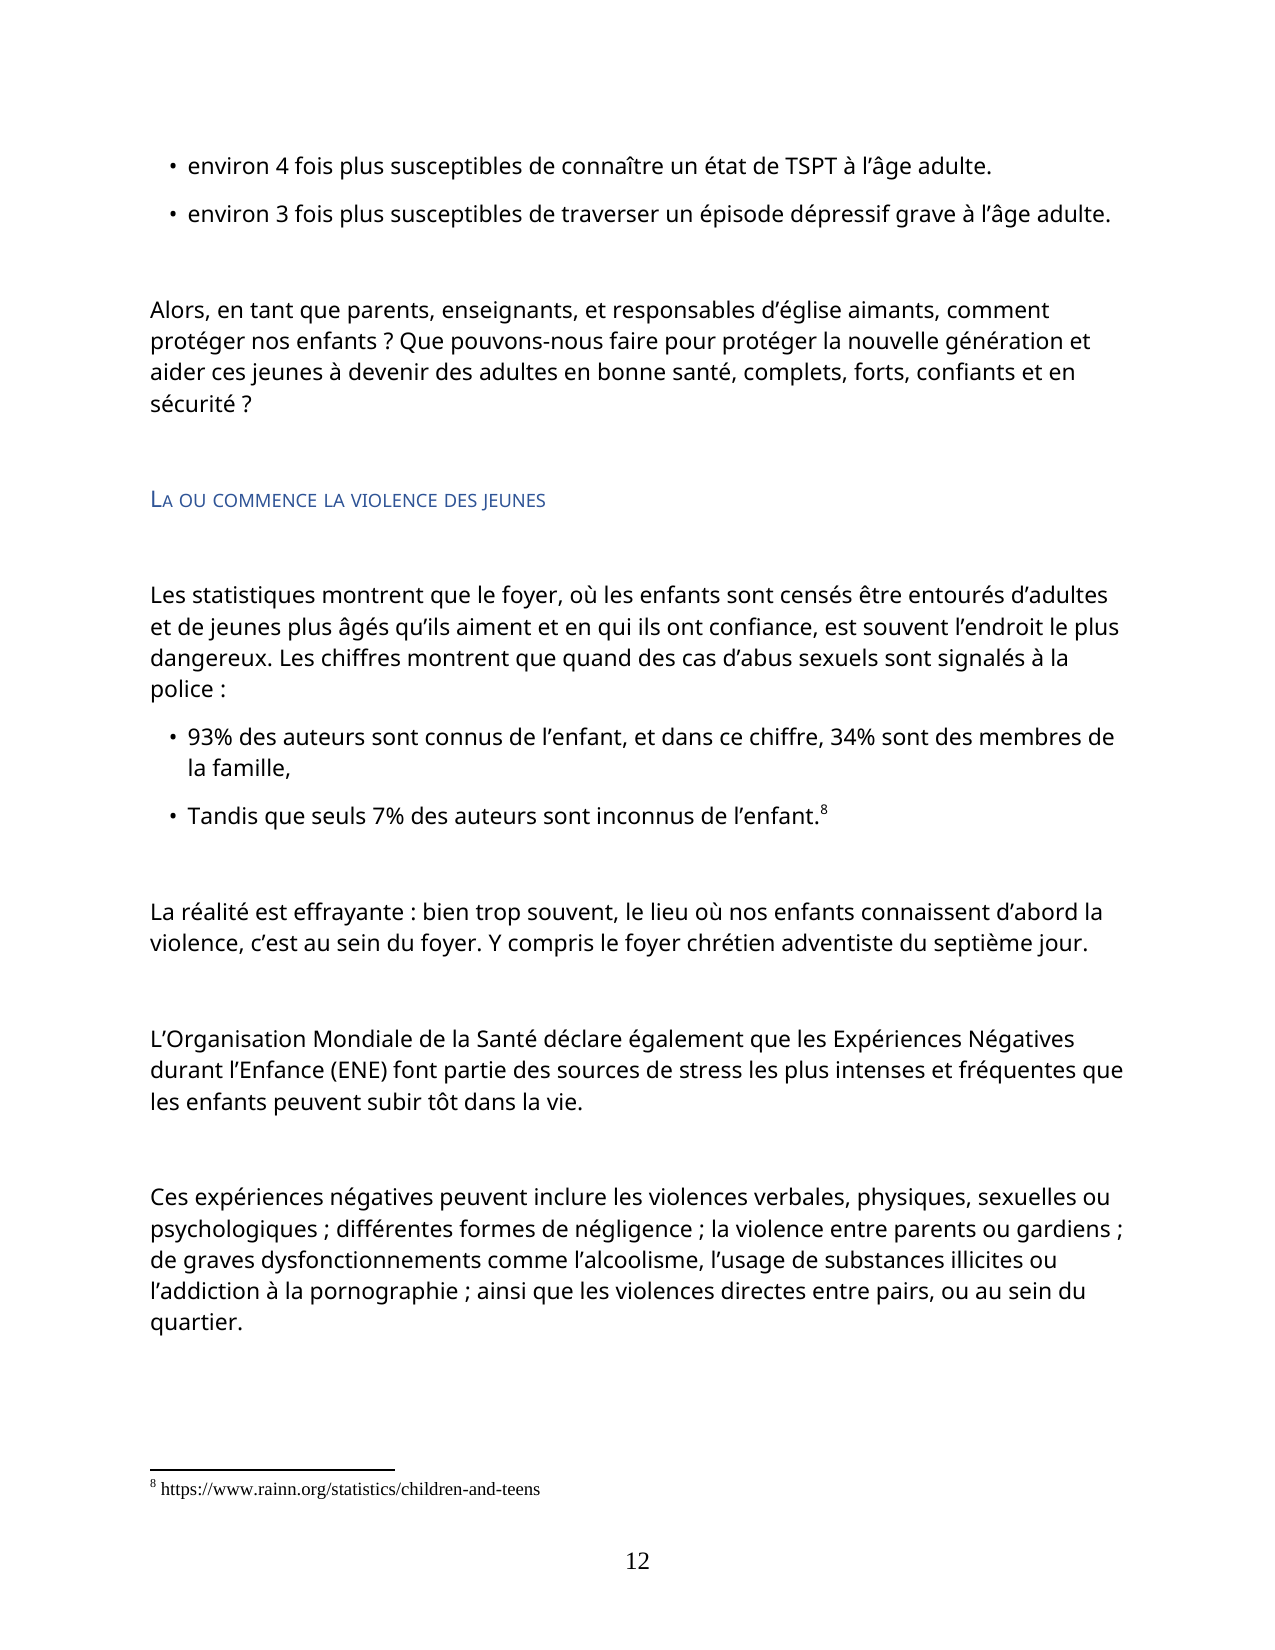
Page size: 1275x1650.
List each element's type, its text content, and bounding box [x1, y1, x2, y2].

text Les statistiques montrent que le foyer, où les enfants sont censés être entourés d’adultes et de jeunes plus âgés qu’ils aiment et en qui ils ont confiance, est souvent l’endroit le plus dangereux. Les chiffres montrent que quand des cas d’abus sexuels sont signalés à la police : [150, 579, 1125, 704]
list 93% des auteurs sont connus de l’enfant, et dans ce chiffre, 34% sont des membres de la famille, [169, 721, 1125, 783]
text Alors, en tant que parents, enseignants, et responsables d’église aimants, comment protéger nos enfants ? Que pouvons-nous faire pour protéger la nouvelle génération et aider ces jeunes à devenir des adultes en bonne santé, complets, forts, confiants et en sécurité ? [150, 294, 1125, 419]
list Tandis que seuls 7% des auteurs sont inconnus de l’enfant. [169, 800, 1125, 831]
list environ 3 fois plus susceptibles de traverser un épisode dépressif grave à l’âge adulte. [169, 198, 1125, 229]
text Ces expériences négatives peuvent inclure les violences verbales, physiques, sexuelles ou psychologiques ; différentes formes de négligence ; la violence entre parents ou gardiens ; de graves dysfonctionnements comme l’alcoolisme, l’usage de substances illicites ou l’addiction à la pornographie ; ainsi que les violences directes entre pairs, ou au sein du quartier. [150, 1181, 1125, 1337]
text L’Organisation Mondiale de la Santé déclare également que les Expériences Négatives durant l’Enfance (ENE) font partie des sources de stress les plus intenses et fréquentes que les enfants peuvent subir tôt dans la vie. [150, 1023, 1125, 1117]
text La réalité est effrayante : bien trop souvent, le lieu où nos enfants connaissent d’abord la violence, c’est au sein du foyer. Y compris le foyer chrétien adventiste du septième jour. [150, 896, 1125, 958]
list environ 4 fois plus susceptibles de connaître un état de TSPT à l’âge adulte. [169, 150, 1125, 181]
text La ou commence la violence des jeunes [150, 483, 1125, 514]
